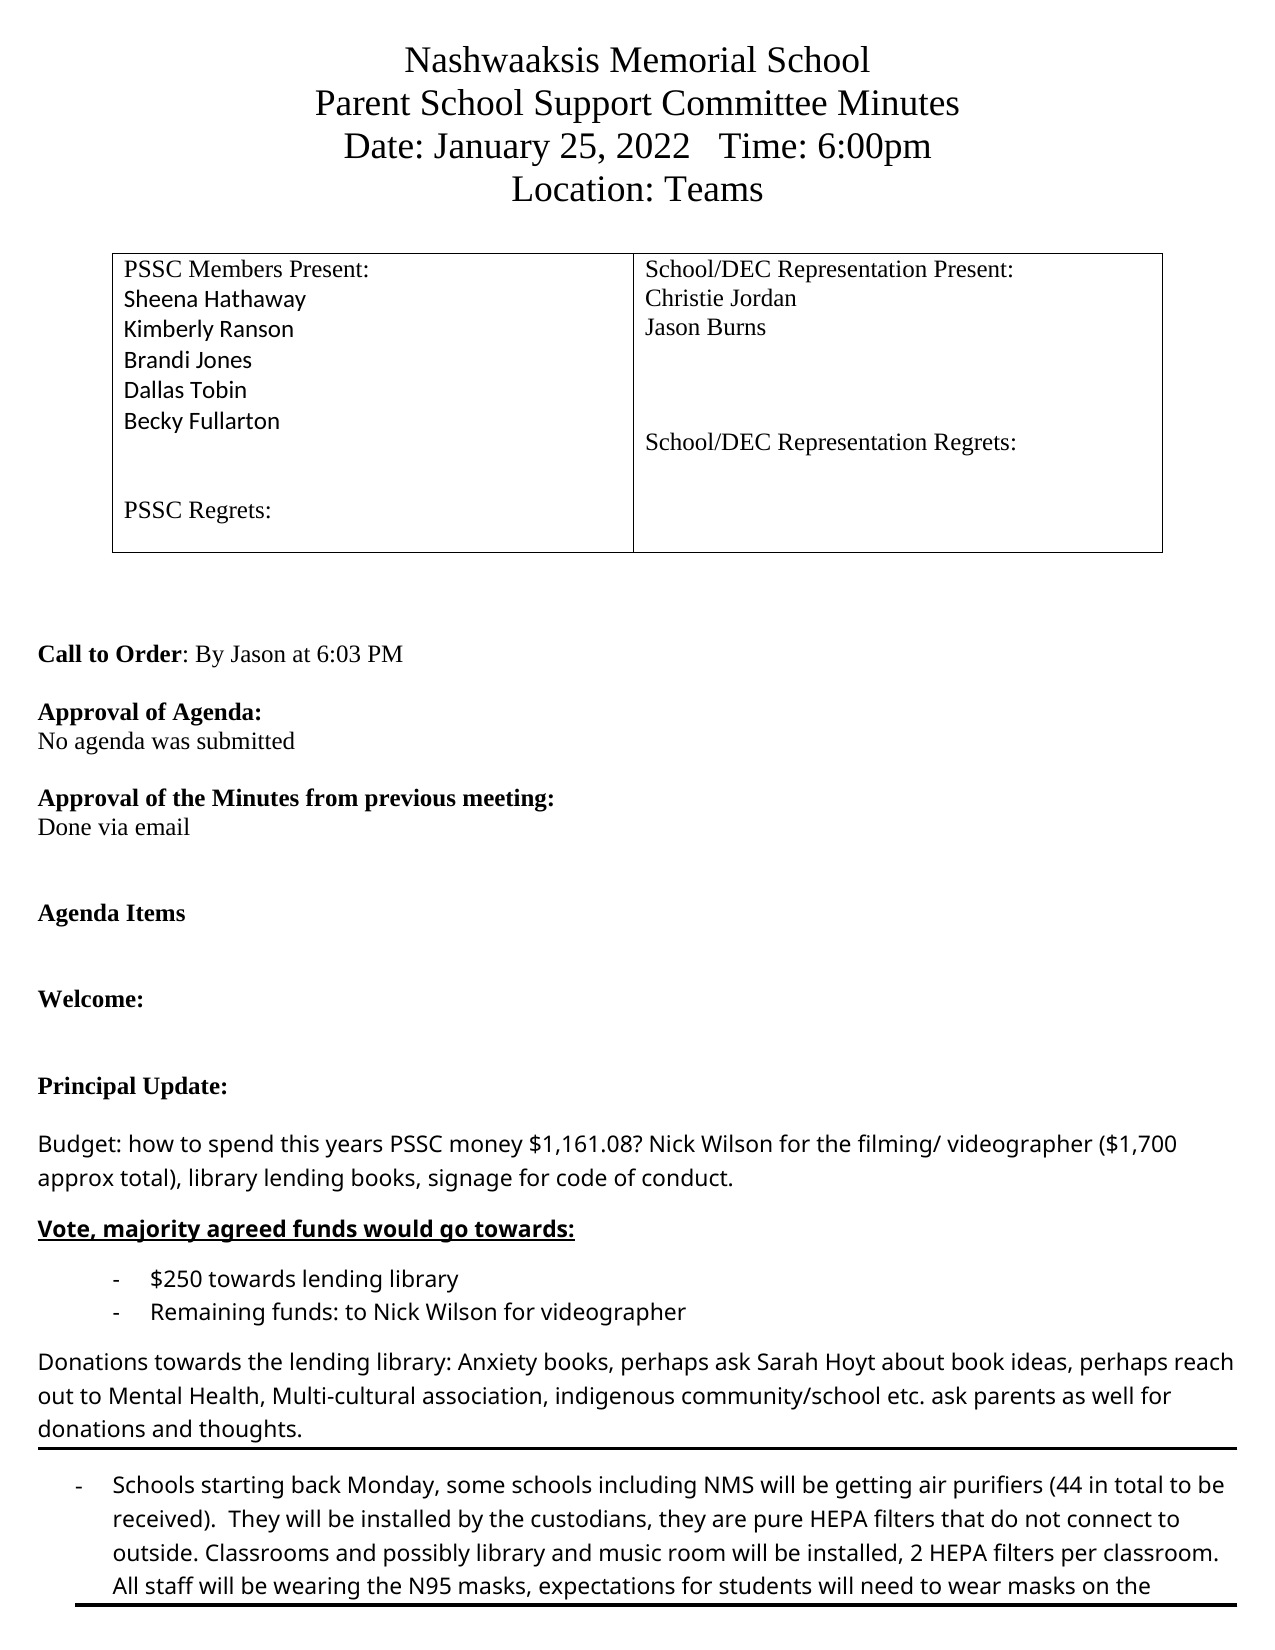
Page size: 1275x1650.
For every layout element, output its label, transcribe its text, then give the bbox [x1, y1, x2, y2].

text Done via email [37, 812, 1237, 841]
text Agenda Items [37, 898, 1237, 927]
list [75, 1469, 1237, 1603]
text Nashwaaksis Memorial School [37, 37, 1237, 81]
text Welcome: [37, 984, 1237, 1013]
text Vote, majority agreed funds would go towards: [37, 1212, 1237, 1244]
text Donations towards the lending library: Anxiety books, perhaps ask Sarah Hoyt about book ideas, perhaps reach out to Mental Health, Multi-cultural association, indigenous community/school etc. ask parents as well for donations and thoughts. [37, 1346, 1237, 1450]
text Parent School Support Committee Minutes [37, 81, 1237, 124]
text Date: January 25, 2022 Time: 6:00pm [37, 124, 1237, 167]
text Principal Update: [37, 1071, 1237, 1099]
table_header PSSC Members Present: Sheena Hathaway Kimberly Ranson Brandi Jones Dallas Tobin Becky Fullarton PSSC Regrets: [113, 254, 633, 552]
list Remaining funds: to Nick Wilson for videographer [112, 1296, 1237, 1327]
text Location: Teams [37, 167, 1237, 210]
list $250 towards lending library [112, 1263, 1237, 1294]
text Budget: how to spend this years PSSC money $1,161.08? Nick Wilson for the filming/ videographer ($1,700 approx total), library lending books, signage for code of conduct. [37, 1128, 1237, 1193]
text Call to Order: By Jason at 6:03 PM [37, 639, 1237, 668]
text Approval of the Minutes from previous meeting: [37, 783, 1237, 812]
text Approval of Agenda: [37, 697, 1237, 726]
table_header School/DEC Representation Present: Christie Jordan Jason Burns School/DEC Representation Regrets: [634, 254, 1162, 552]
text No agenda was submitted [37, 726, 1237, 754]
